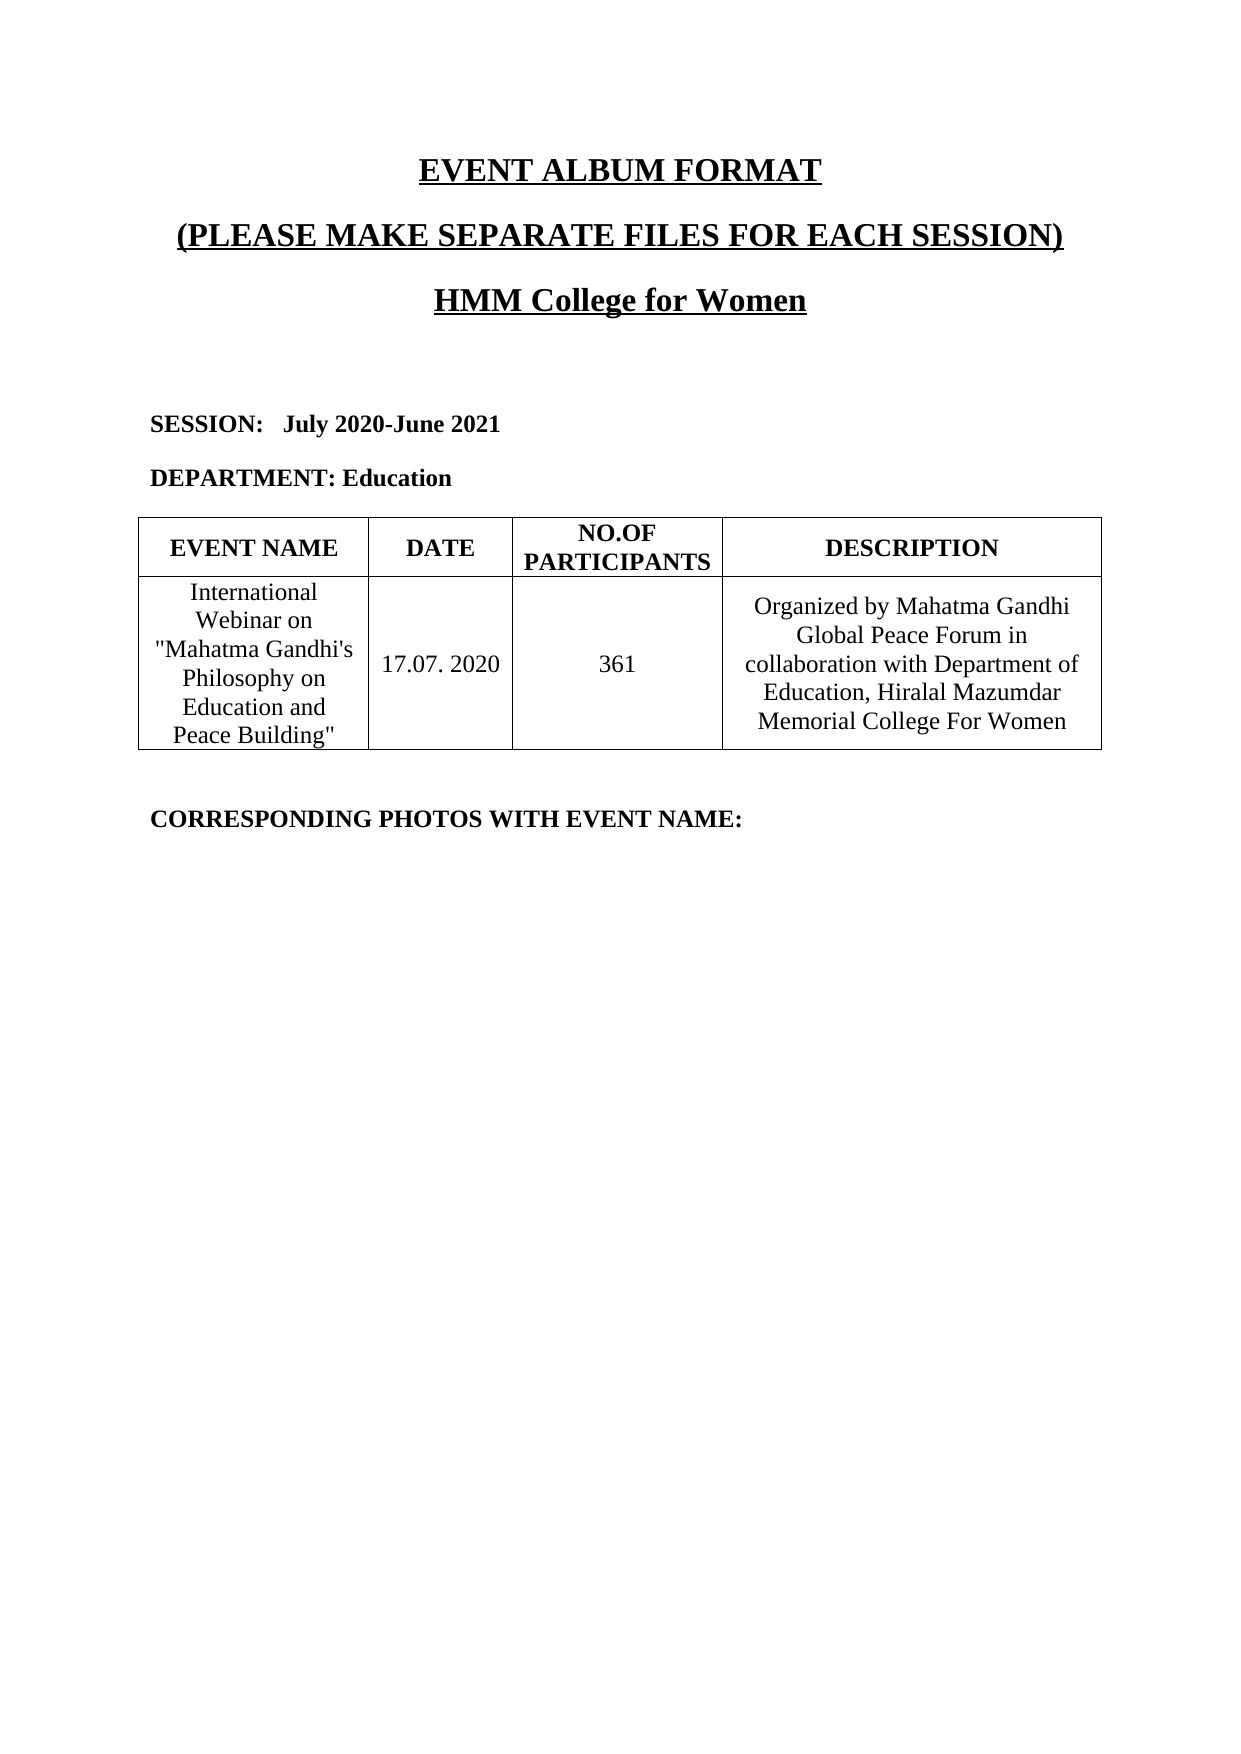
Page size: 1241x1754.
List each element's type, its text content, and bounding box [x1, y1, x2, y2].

text CORRESPONDING PHOTOS WITH EVENT NAME: [150, 804, 1090, 833]
table_header DATE [369, 518, 512, 576]
table_header DESCRIPTION [723, 518, 1101, 576]
table_header NO.OF PARTICIPANTS [513, 518, 722, 576]
table_cell 361 [513, 577, 722, 749]
text EVENT ALBUM FORMAT [150, 150, 1090, 188]
text (PLEASE MAKE SEPARATE FILES FOR EACH SESSION) [150, 215, 1090, 253]
table_cell 17.07. 2020 [369, 577, 512, 749]
text SESSION: July 2020-June 2021 [150, 409, 1090, 438]
text DEPARTMENT: Education [150, 463, 1090, 492]
table_cell Organized by Mahatma Gandhi Global Peace Forum in collaboration with Department of Education, Hiralal Mazumdar Memorial College For Women [723, 577, 1101, 749]
table_cell International Webinar on "Mahatma Gandhi's Philosophy on Education and Peace Building" [139, 577, 368, 749]
table_header EVENT NAME [139, 518, 368, 576]
text HMM College for Women [150, 280, 1090, 318]
